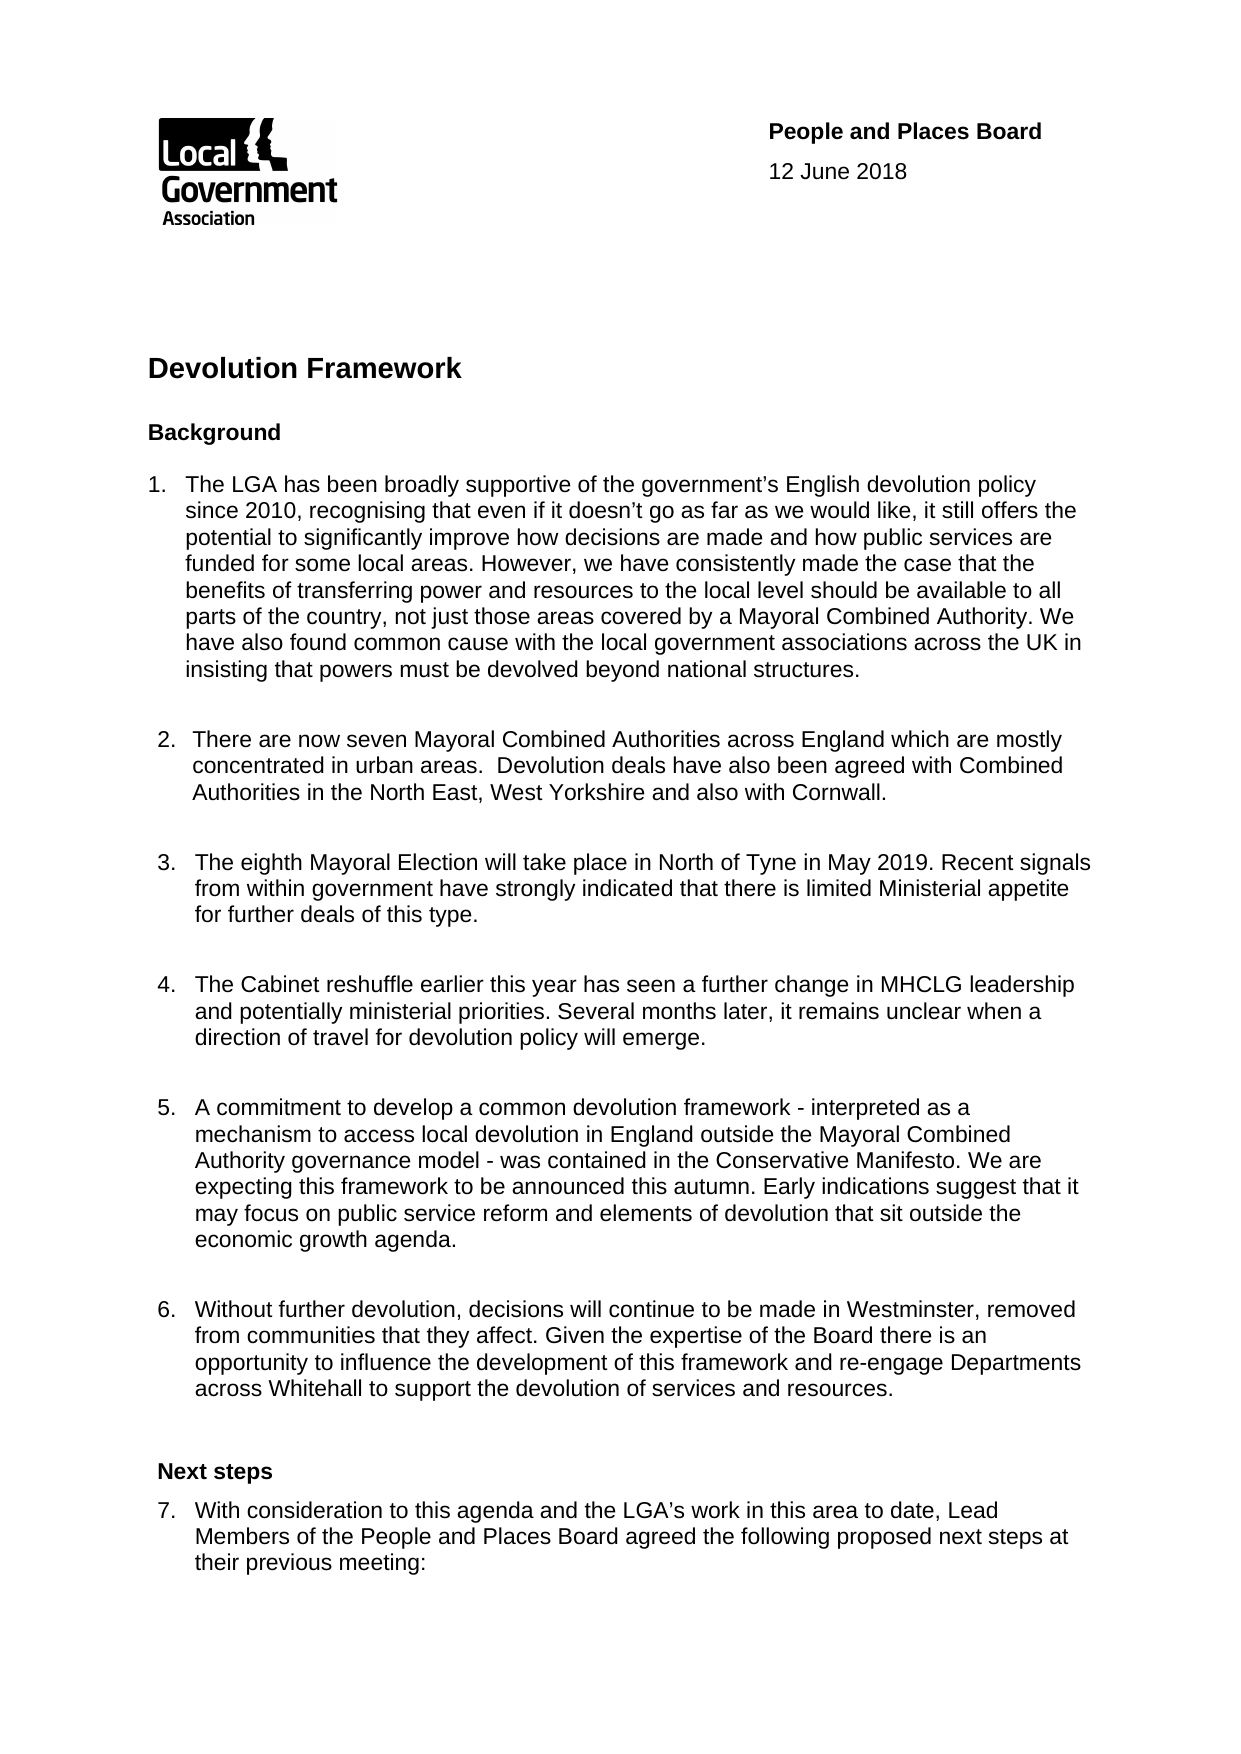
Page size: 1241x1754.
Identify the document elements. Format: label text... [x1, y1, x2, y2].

picture [158, 118, 338, 225]
list There are now seven Mayoral Combined Authorities across England which are mostly concentrated in urban areas. Devolution deals have also been agreed with Combined Authorities in the North East, West Yorkshire and also with Cornwall. [157, 726, 1092, 836]
list Without further devolution, decisions will continue to be made in Westminster, removed from communities that they affect. Given the expertise of the Board there is an opportunity to influence the development of this framework and re-engage Departments across Whitehall to support the devolution of services and resources. [157, 1296, 1092, 1401]
list With consideration to this agenda and the LGA’s work in this area to date, Lead Members of the People and Places Board agreed the following proposed next steps at their previous meeting: [157, 1497, 1092, 1604]
text Next steps [157, 1458, 1092, 1484]
list A commitment to develop a common devolution framework - interpreted as a mechanism to access local devolution in England outside the Mayoral Combined Authority governance model - was contained in the Conservative Manifesto. We are expecting this framework to be announced this autumn. Early indications suggest that it may focus on public service reform and elements of devolution that sit outside the economic growth agenda. [157, 1094, 1092, 1283]
text Devolution Framework [148, 351, 1092, 385]
list The eighth Mayoral Election will take place in North of Tyne in May 2019. Recent signals from within government have strongly indicated that there is limited Ministerial appetite for further deals of this type. [157, 848, 1092, 959]
list The Cabinet reshuffle earlier this year has seen a further change in MHCLG leadership and potentially ministerial priorities. Several months later, it remains unclear when a direction of travel for devolution policy will emerge. [157, 971, 1092, 1082]
text Background [148, 418, 1092, 445]
list The LGA has been broadly supportive of the government’s English devolution policy since 2010, recognising that even if it doesn’t go as far as we would like, it still offers the potential to significantly improve how decisions are made and how public services are funded for some local areas. However, we have consistently made the case that the benefits of transferring power and resources to the local level should be available to all parts of the country, not just those areas covered by a Mayoral Combined Authority. We have also found common cause with the local government associations across the UK in insisting that powers must be devolved beyond national structures. [148, 471, 1092, 713]
